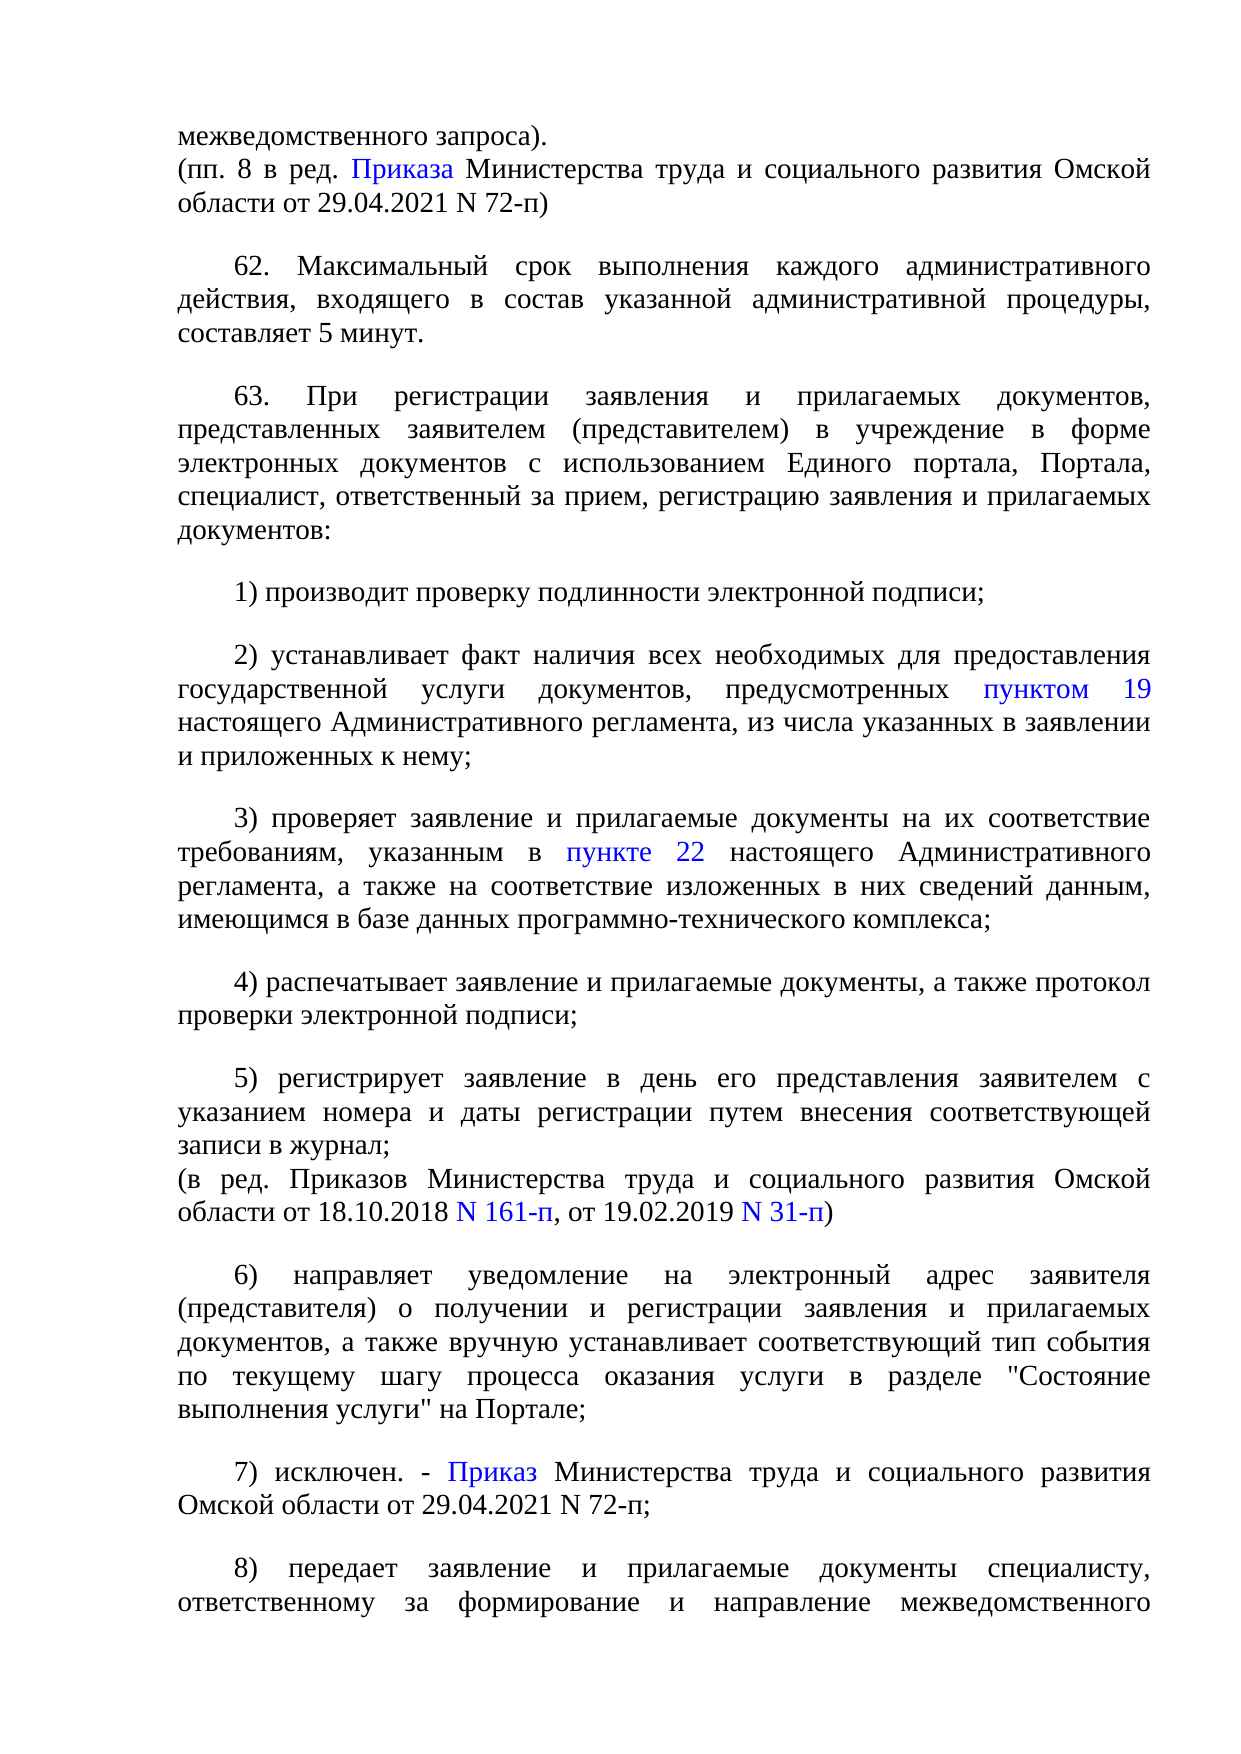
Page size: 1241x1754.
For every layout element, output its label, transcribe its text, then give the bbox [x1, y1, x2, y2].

text 62. Максимальный срок выполнения каждого административного действия, входящего в состав указанной административной процедуры, составляет 5 минут. [177, 248, 1152, 348]
text 2) устанавливает факт наличия всех необходимых для предоставления государственной услуги документов, предусмотренных пунктом 19 настоящего Административного регламента, из числа указанных в заявлении и приложенных к нему; [177, 637, 1152, 771]
text 3) проверяет заявление и прилагаемые документы на их соответствие требованиям, указанным в пункте 22 настоящего Административного регламента, а также на соответствие изложенных в них сведений данным, имеющимся в базе данных программно-технического комплекса; [177, 801, 1152, 935]
text 5) регистрирует заявление в день его представления заявителем с указанием номера и даты регистрации путем внесения соответствующей записи в журнал; [177, 1060, 1152, 1161]
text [177, 1550, 1152, 1617]
text (пп. 8 в ред. Приказа Министерства труда и социального развития Омской области от 29.04.2021 N 72-п) [177, 152, 1152, 219]
text 6) направляет уведомление на электронный адрес заявителя (представителя) о получении и регистрации заявления и прилагаемых документов, а также вручную устанавливает соответствующий тип события по текущему шагу процесса оказания услуги в разделе "Состояние выполнения услуги" на Портале; [177, 1257, 1152, 1425]
text 7) исключен. - Приказ Министерства труда и социального развития Омской области от 29.04.2021 N 72-п; [177, 1454, 1152, 1521]
text 1) производит проверку подлинности электронной подписи; [177, 574, 1152, 608]
text 63. При регистрации заявления и прилагаемых документов, представленных заявителем (представителем) в учреждение в форме электронных документов с использованием Единого портала, Портала, специалист, ответственный за прием, регистрацию заявления и прилагаемых документов: [177, 378, 1152, 545]
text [177, 118, 1152, 152]
text 4) распечатывает заявление и прилагаемые документы, а также протокол проверки электронной подписи; [177, 964, 1152, 1031]
text (в ред. Приказов Министерства труда и социального развития Омской области от 18.10.2018 N 161-п, от 19.02.2019 N 31-п) [177, 1161, 1152, 1228]
